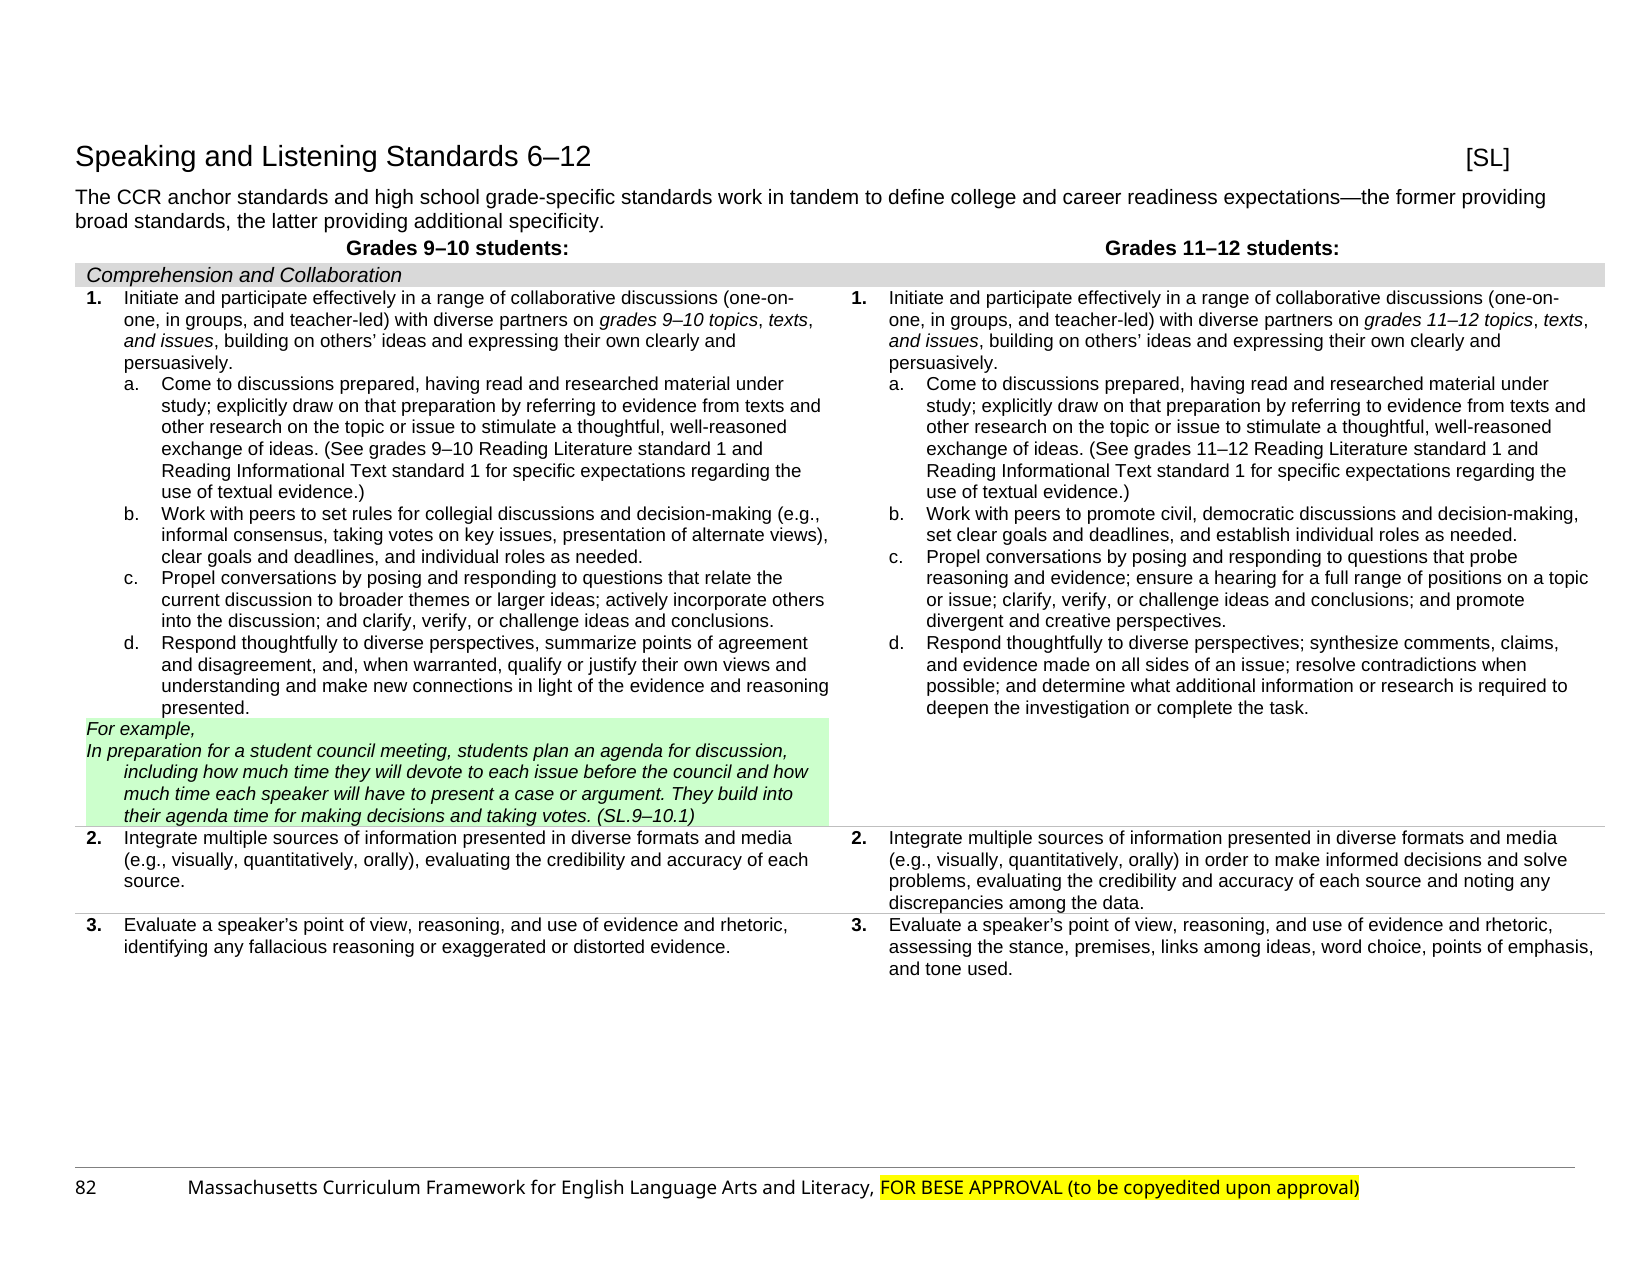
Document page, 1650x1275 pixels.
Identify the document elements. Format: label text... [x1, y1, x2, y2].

table_cell 3. Evaluate a speaker’s point of view, reasoning, and use of evidence and rhetoric, identifying any fallacious reasoning or exaggerated or distorted evidence. [75, 914, 840, 979]
table_header Grades 9–10 students: [75, 233, 840, 263]
table_header Grades 11–12 students: [840, 233, 1605, 263]
table_cell 1. Initiate and participate effectively in a range of collaborative discussions (one-on-one, in groups, and teacher-led) with diverse partners on grades 9–10 topics, texts, and issues, building on others’ ideas and expressing their own clearly and persuasively. a. Come to discussions prepared, having read and researched material under study; explicitly draw on that preparation by referring to evidence from texts and other research on the topic or issue to stimulate a thoughtful, well-reasoned exchange of ideas. (See grades 9–10 Reading Literature standard 1 and Reading Informational Text standard 1 for specific expectations regarding the use of textual evidence.) b. Work with peers to set rules for collegial discussions and decision-making (e.g., informal consensus, taking votes on key issues, presentation of alternate views), clear goals and deadlines, and individual roles as needed. c. Propel conversations by posing and responding to questions that relate the current discussion to broader themes or larger ideas; actively incorporate others into the discussion; and clarify, verify, or challenge ideas and conclusions. d. Respond thoughtfully to diverse perspectives, summarize points of agreement and disagreement, and, when warranted, qualify or justify their own views and understanding and make new connections in light of the evidence and reasoning presented. For example, In preparation for a student council meeting, students plan an agenda for discussion, including how much time they will devote to each issue before the council and how much time each speaker will have to present a case or argument. They build into their agenda time for making decisions and taking votes. (SL.9–10.1) [75, 287, 840, 826]
table_cell 2. Integrate multiple sources of information presented in diverse formats and media (e.g., visually, quantitatively, orally) in order to make informed decisions and solve problems, evaluating the credibility and accuracy of each source and noting any discrepancies among the data. [840, 827, 1605, 913]
table_cell 3. Evaluate a speaker’s point of view, reasoning, and use of evidence and rhetoric, assessing the stance, premises, links among ideas, word choice, points of emphasis, and tone used. [840, 914, 1605, 979]
table_cell 2. Integrate multiple sources of information presented in diverse formats and media (e.g., visually, quantitatively, orally), evaluating the credibility and accuracy of each source. [75, 827, 840, 913]
text The CCR anchor standards and high school grade-specific standards work in tandem to define college and career readiness expectations—the former providing broad standards, the latter providing additional specificity. [75, 185, 1575, 233]
table_cell 1. Initiate and participate effectively in a range of collaborative discussions (one-on-one, in groups, and teacher-led) with diverse partners on grades 11–12 topics, texts, and issues, building on others’ ideas and expressing their own clearly and persuasively. a. Come to discussions prepared, having read and researched material under study; explicitly draw on that preparation by referring to evidence from texts and other research on the topic or issue to stimulate a thoughtful, well-reasoned exchange of ideas. (See grades 11–12 Reading Literature standard 1 and Reading Informational Text standard 1 for specific expectations regarding the use of textual evidence.) b. Work with peers to promote civil, democratic discussions and decision-making, set clear goals and deadlines, and establish individual roles as needed. c. Propel conversations by posing and responding to questions that probe reasoning and evidence; ensure a hearing for a full range of positions on a topic or issue; clarify, verify, or challenge ideas and conclusions; and promote divergent and creative perspectives. d. Respond thoughtfully to diverse perspectives; synthesize comments, claims, and evidence made on all sides of an issue; resolve contradictions when possible; and determine what additional information or research is required to deepen the investigation or complete the task. [840, 287, 1605, 826]
table_cell Comprehension and Collaboration [75, 263, 1605, 287]
text Speaking and Listening Standards 6–12 [SL] [75, 139, 1575, 172]
